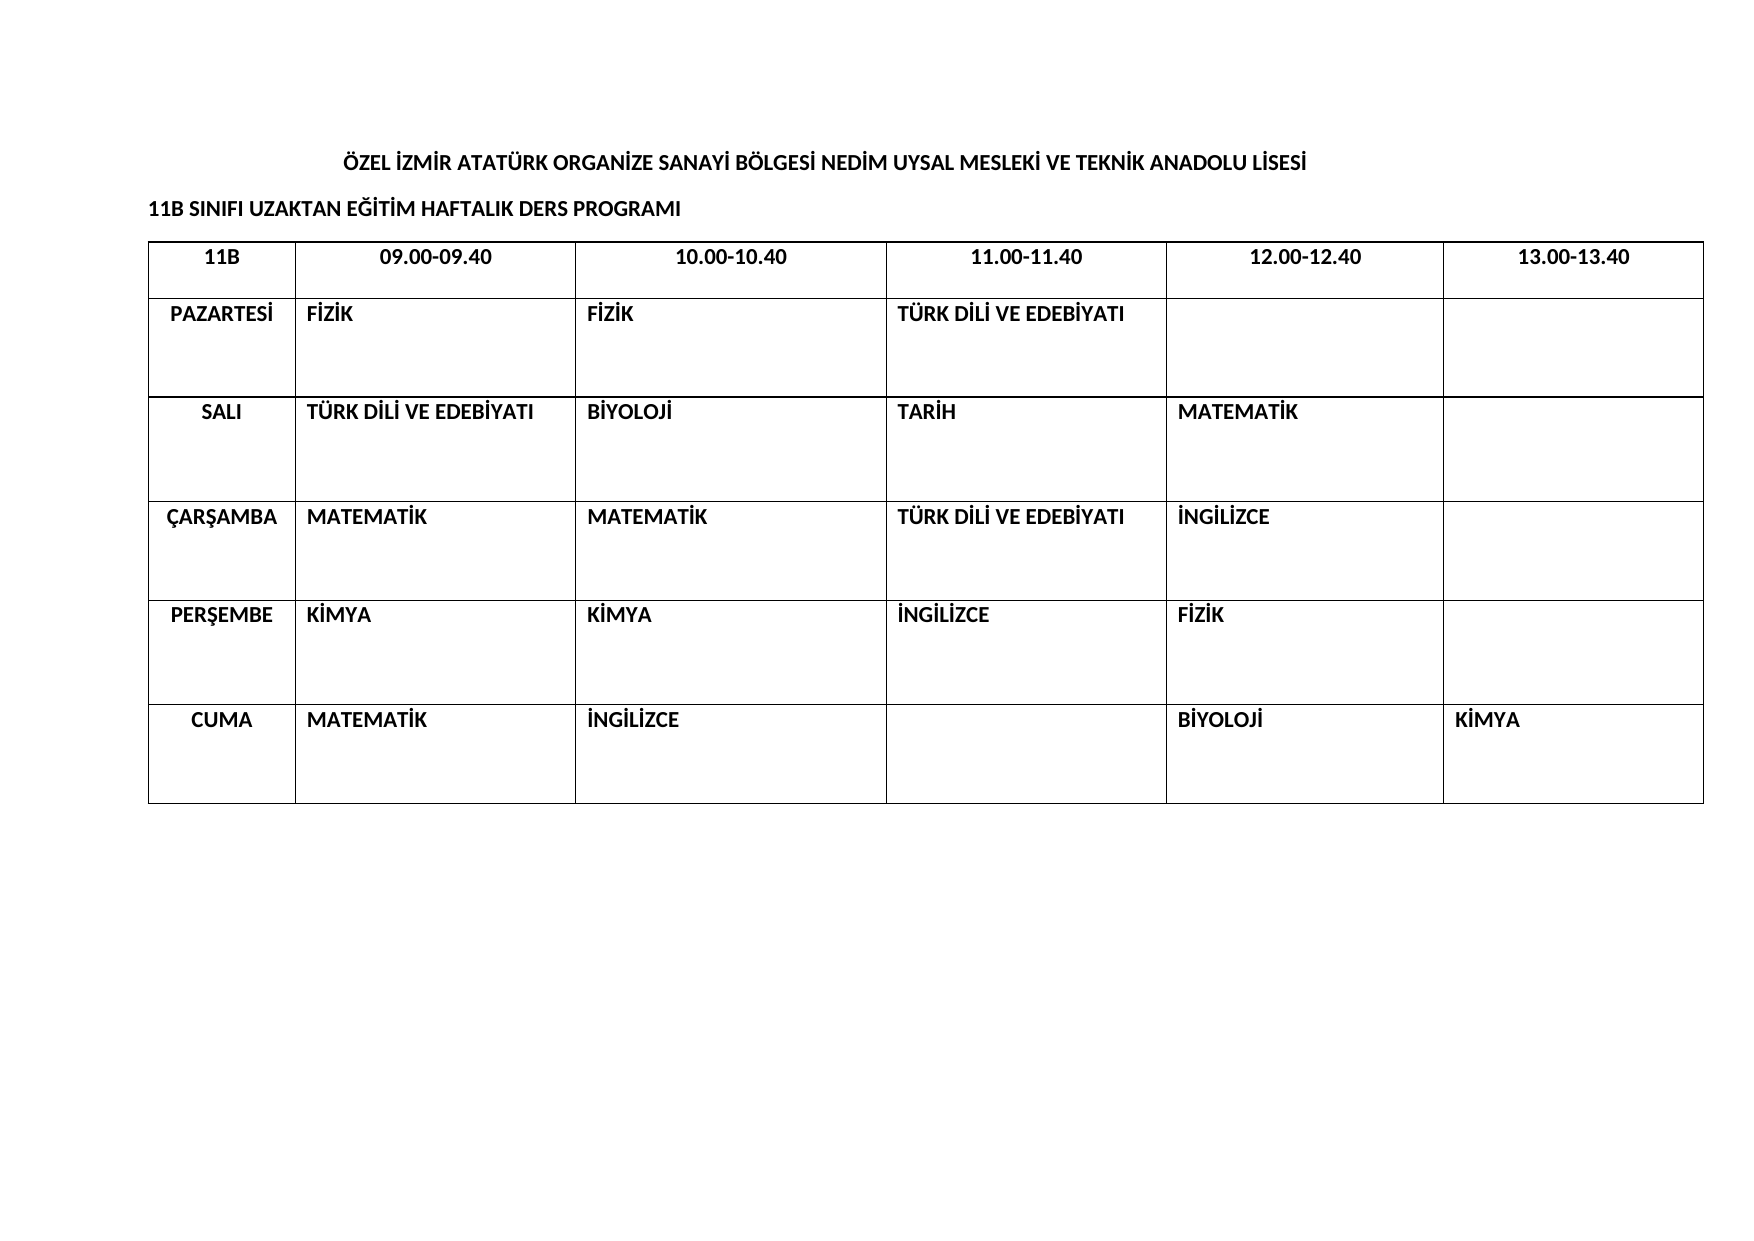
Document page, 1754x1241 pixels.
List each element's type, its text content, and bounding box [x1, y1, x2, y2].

table_header 11.00-11.40 [887, 243, 1166, 298]
table_cell İNGİLİZCE [576, 705, 886, 803]
table_cell [1444, 502, 1703, 599]
table_header 10.00-10.40 [576, 243, 886, 298]
text 11B SINIFI UZAKTAN EĞİTİM HAFTALIK DERS PROGRAMI [148, 194, 1606, 222]
table_cell ÇARŞAMBA [149, 502, 295, 599]
table_cell KİMYA [1444, 705, 1703, 803]
table_cell KİMYA [296, 601, 575, 704]
table_cell SALI [149, 398, 295, 501]
table_cell [1444, 299, 1703, 396]
table_cell CUMA [149, 705, 295, 803]
table_header 12.00-12.40 [1167, 243, 1443, 298]
table_cell [1167, 299, 1443, 396]
table_cell TÜRK DİLİ VE EDEBİYATI [296, 398, 575, 501]
table_cell MATEMATİK [296, 502, 575, 599]
table_cell FİZİK [576, 299, 886, 396]
table_cell PERŞEMBE [149, 601, 295, 704]
table_cell MATEMATİK [1167, 398, 1443, 501]
table_header 11B [149, 243, 295, 298]
table_cell [887, 705, 1166, 803]
table_cell BİYOLOJİ [1167, 705, 1443, 803]
table_cell [1444, 601, 1703, 704]
table_cell KİMYA [576, 601, 886, 704]
table_cell TARİH [887, 398, 1166, 501]
text ÖZEL İZMİR ATATÜRK ORGANİZE SANAYİ BÖLGESİ NEDİM UYSAL MESLEKİ VE TEKNİK ANADOLU LİSESİ [148, 148, 1606, 176]
table_cell TÜRK DİLİ VE EDEBİYATI [887, 502, 1166, 599]
table_cell FİZİK [1167, 601, 1443, 704]
table_cell BİYOLOJİ [576, 398, 886, 501]
table_cell İNGİLİZCE [1167, 502, 1443, 599]
table_cell [1444, 398, 1703, 501]
table_cell MATEMATİK [576, 502, 886, 599]
table_header 13.00-13.40 [1444, 243, 1703, 298]
table_header 09.00-09.40 [296, 243, 575, 298]
table_cell İNGİLİZCE [887, 601, 1166, 704]
table_cell FİZİK [296, 299, 575, 396]
table_cell MATEMATİK [296, 705, 575, 803]
table_cell PAZARTESİ [149, 299, 295, 396]
table_cell TÜRK DİLİ VE EDEBİYATI [887, 299, 1166, 396]
